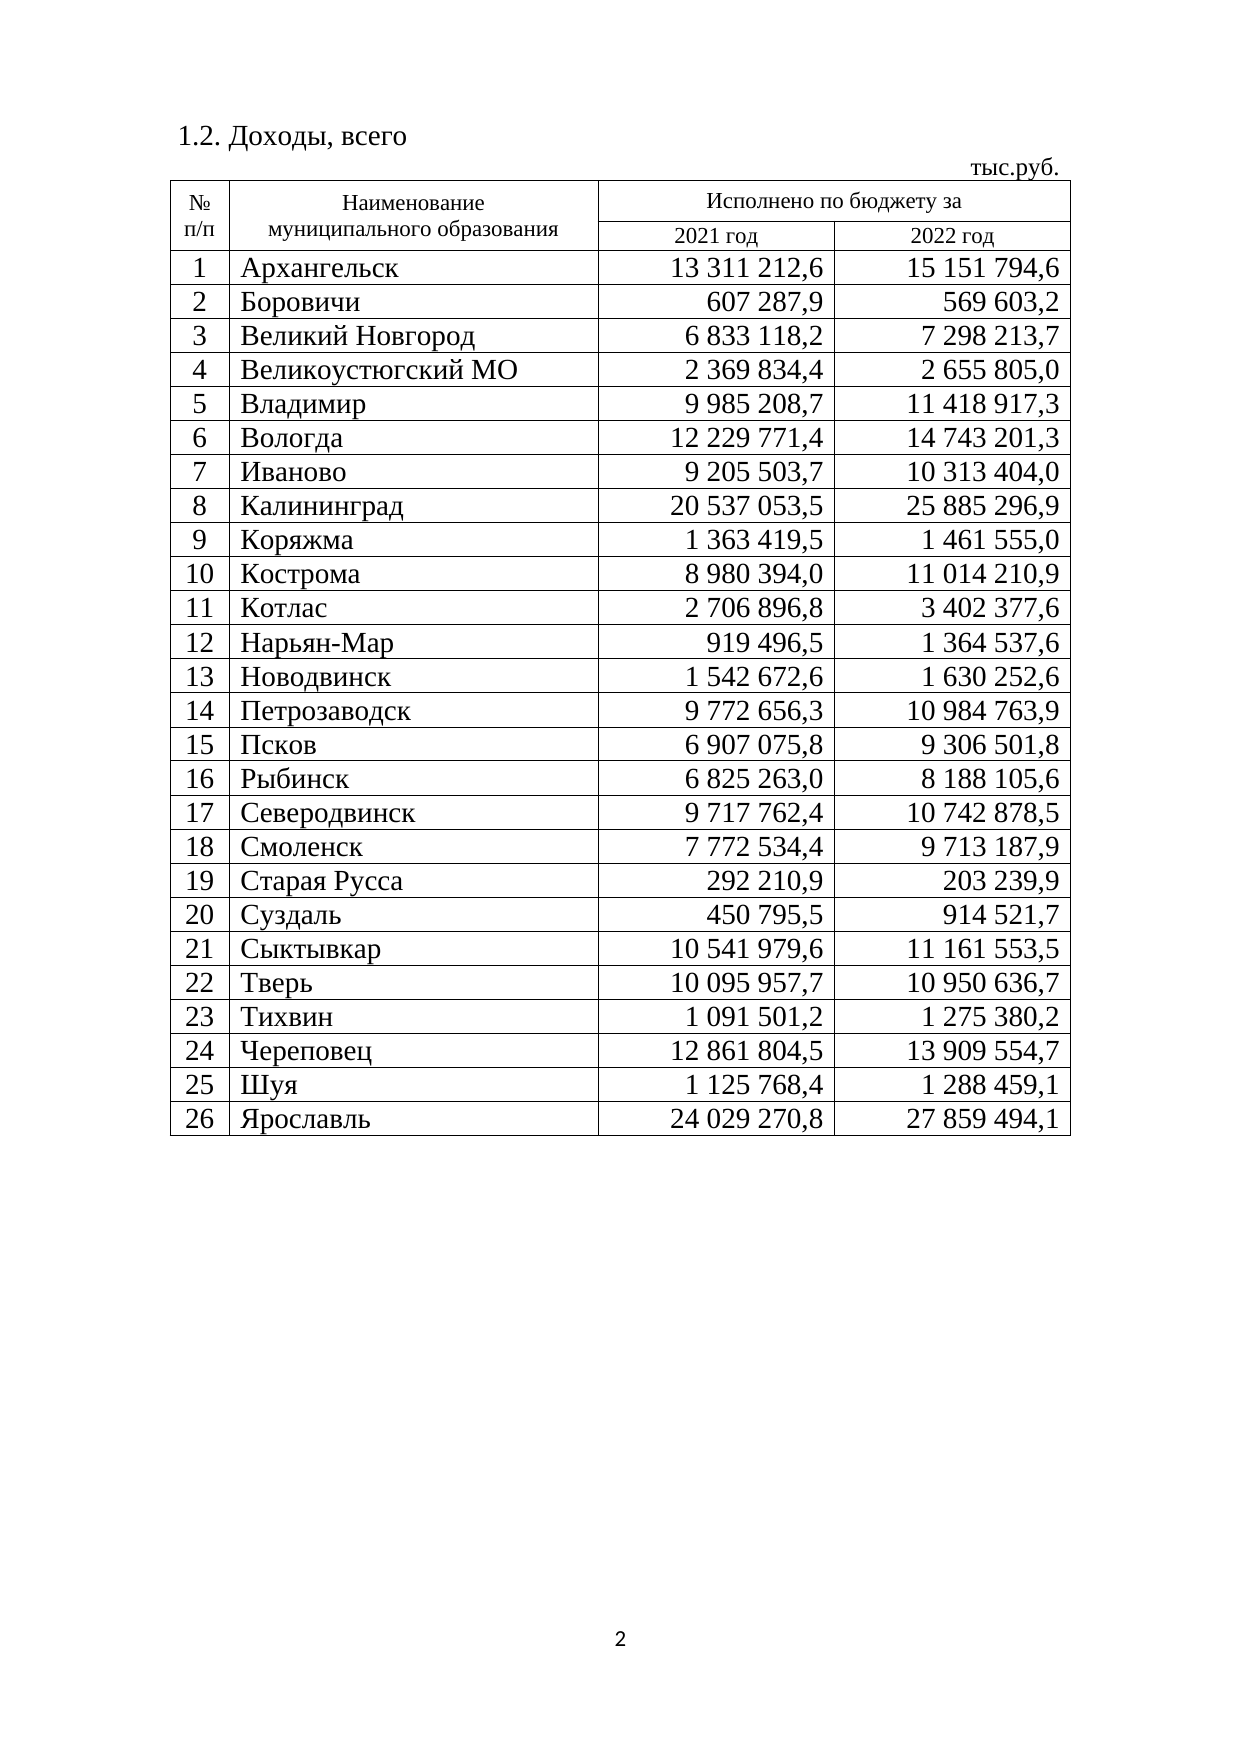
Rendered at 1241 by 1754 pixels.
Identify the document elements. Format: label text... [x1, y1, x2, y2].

table_cell Калининград [230, 489, 598, 522]
table_cell 9 717 762,4 [599, 796, 834, 828]
table_cell 2 369 834,4 [599, 353, 834, 386]
table_cell Архангельск [230, 251, 598, 283]
table_cell Кострома [230, 557, 598, 590]
table_cell 6 833 118,2 [599, 319, 834, 352]
table_cell Сыктывкар [230, 932, 598, 965]
table_cell 919 496,5 [599, 625, 834, 658]
table_cell Старая Русса [230, 864, 598, 897]
table_cell 569 603,2 [835, 285, 1070, 318]
table_cell Великоустюгский МО [230, 353, 598, 386]
table_cell Северодвинск [230, 796, 598, 828]
table_cell 14 743 201,3 [835, 421, 1070, 454]
table_cell 21 [171, 932, 229, 965]
table_cell 9 205 503,7 [599, 455, 834, 488]
table_cell 11 418 917,3 [835, 387, 1070, 420]
table_cell 7 298 213,7 [835, 319, 1070, 352]
table_cell 2 655 805,0 [835, 353, 1070, 386]
table_cell № п/п [171, 181, 229, 249]
table_cell Исполнено по бюджету за [599, 181, 1070, 221]
table_cell 2 706 896,8 [599, 591, 834, 624]
table_cell 292 210,9 [599, 864, 834, 897]
table_cell Коряжма [230, 523, 598, 556]
table_cell 20 537 053,5 [599, 489, 834, 522]
table_cell 13 909 554,7 [835, 1034, 1070, 1067]
table_cell 7 [171, 455, 229, 488]
table_cell 9 [171, 523, 229, 556]
table_cell 2 [171, 285, 229, 318]
table_cell 15 151 794,6 [835, 251, 1070, 283]
table_cell 19 [171, 864, 229, 897]
table_cell 10 313 404,0 [835, 455, 1070, 488]
table_cell 10 541 979,6 [599, 932, 834, 965]
table_cell 26 [171, 1102, 229, 1135]
table_cell 13 [171, 659, 229, 692]
table_cell Боровичи [230, 285, 598, 318]
table_cell 1 125 768,4 [599, 1068, 834, 1101]
table_cell 11 161 553,5 [835, 932, 1070, 965]
table_cell Наименование муниципального образования [230, 181, 598, 249]
table_cell 1 [171, 251, 229, 283]
table_cell Иваново [230, 455, 598, 488]
table_cell 1 461 555,0 [835, 523, 1070, 556]
table_cell Череповец [230, 1034, 598, 1067]
table_cell Великий Новгород [230, 319, 598, 352]
table_cell Нарьян-Мар [230, 625, 598, 658]
table_cell 11 014 210,9 [835, 557, 1070, 590]
table_cell 14 [171, 693, 229, 726]
table_cell 5 [171, 387, 229, 420]
table_cell 12 229 771,4 [599, 421, 834, 454]
table_cell 10 984 763,9 [835, 693, 1070, 726]
table_cell 25 [171, 1068, 229, 1101]
table_header 1.2. Доходы, всего тыс.руб. [170, 118, 1071, 180]
table_cell 24 [171, 1034, 229, 1067]
table_cell 10 950 636,7 [835, 966, 1070, 999]
table_cell 2022 год [835, 222, 1070, 249]
table_cell 10 [171, 557, 229, 590]
table_cell 10 742 878,5 [835, 796, 1070, 828]
table_cell 6 [171, 421, 229, 454]
table_cell 15 [171, 728, 229, 760]
table_cell 203 239,9 [835, 864, 1070, 897]
table_cell 450 795,5 [599, 898, 834, 931]
table_cell 8 188 105,6 [835, 761, 1070, 794]
table_cell Владимир [230, 387, 598, 420]
table_cell 25 885 296,9 [835, 489, 1070, 522]
table_cell 1 091 501,2 [599, 1000, 834, 1033]
table_cell 3 402 377,6 [835, 591, 1070, 624]
table_cell 3 [171, 319, 229, 352]
table_cell 11 [171, 591, 229, 624]
table_cell 1 542 672,6 [599, 659, 834, 692]
table_cell 17 [171, 796, 229, 828]
table_cell 2021 год [599, 222, 834, 249]
table_cell Суздаль [230, 898, 598, 931]
table_cell 22 [171, 966, 229, 999]
table_cell 20 [171, 898, 229, 931]
table_cell Котлас [230, 591, 598, 624]
table_cell Новодвинск [230, 659, 598, 692]
table_cell 9 713 187,9 [835, 830, 1070, 863]
table_cell Рыбинск [230, 761, 598, 794]
table_cell Ярославль [230, 1102, 598, 1135]
table_cell 1 288 459,1 [835, 1068, 1070, 1101]
table_cell 12 861 804,5 [599, 1034, 834, 1067]
table_cell 12 [171, 625, 229, 658]
table_cell 8 980 394,0 [599, 557, 834, 590]
table_cell Шуя [230, 1068, 598, 1101]
table_cell 6 825 263,0 [599, 761, 834, 794]
table_cell 23 [171, 1000, 229, 1033]
table_cell Тихвин [230, 1000, 598, 1033]
table_cell 9 772 656,3 [599, 693, 834, 726]
table_cell 4 [171, 353, 229, 386]
table_cell 24 029 270,8 [599, 1102, 834, 1135]
table_cell Тверь [230, 966, 598, 999]
table_cell 914 521,7 [835, 898, 1070, 931]
table_cell 27 859 494,1 [835, 1102, 1070, 1135]
table_cell 13 311 212,6 [599, 251, 834, 283]
table_cell 16 [171, 761, 229, 794]
table_cell 1 364 537,6 [835, 625, 1070, 658]
table_cell 1 630 252,6 [835, 659, 1070, 692]
table_cell 607 287,9 [599, 285, 834, 318]
table_cell 9 306 501,8 [835, 728, 1070, 760]
table_cell Псков [230, 728, 598, 760]
table_cell Смоленск [230, 830, 598, 863]
table_cell 9 985 208,7 [599, 387, 834, 420]
table_cell 7 772 534,4 [599, 830, 834, 863]
table_cell Петрозаводск [230, 693, 598, 726]
table_cell 1 363 419,5 [599, 523, 834, 556]
table_cell 6 907 075,8 [599, 728, 834, 760]
table_cell 1 275 380,2 [835, 1000, 1070, 1033]
table_cell 18 [171, 830, 229, 863]
table_cell 10 095 957,7 [599, 966, 834, 999]
table_cell Вологда [230, 421, 598, 454]
table_cell 8 [171, 489, 229, 522]
